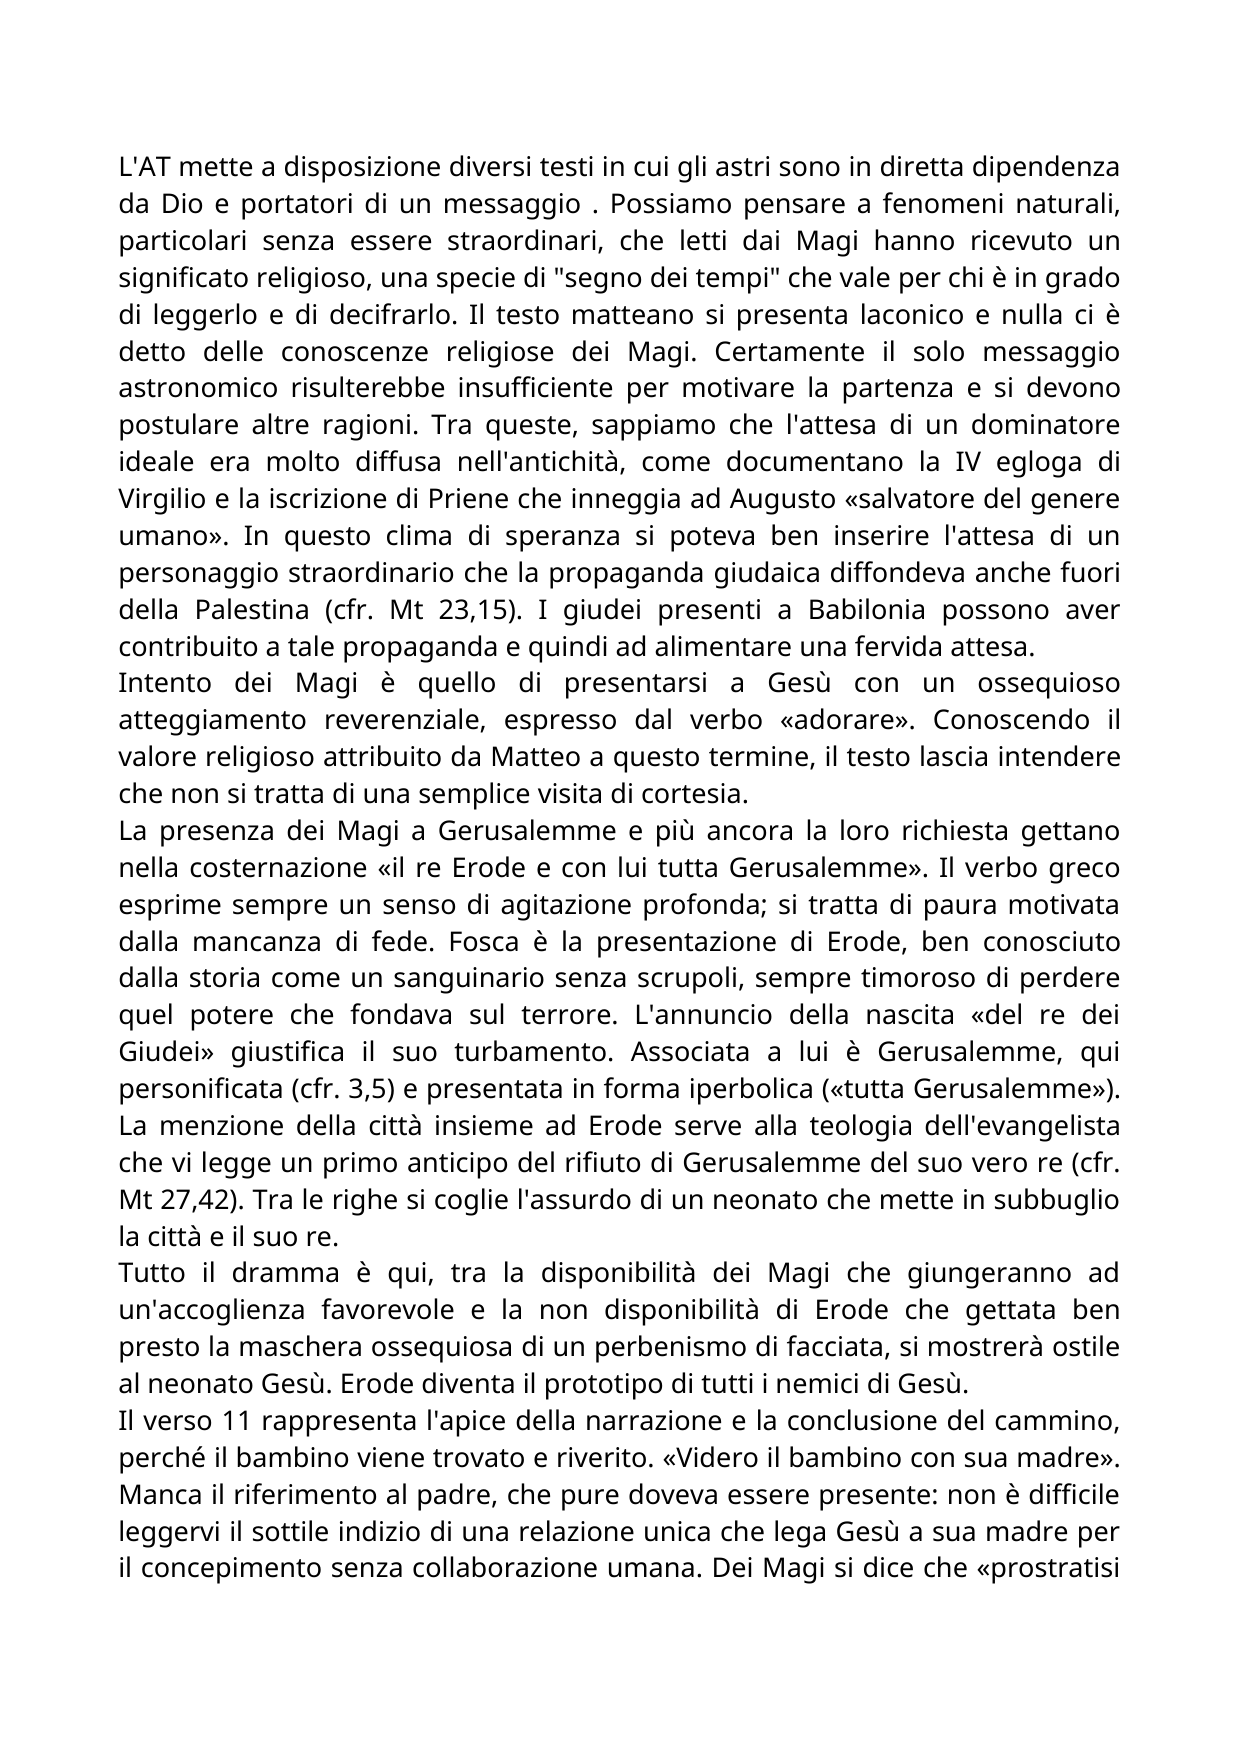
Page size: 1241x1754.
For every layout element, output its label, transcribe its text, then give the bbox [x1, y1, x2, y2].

text Intento dei Magi è quello di presentarsi a Gesù con un ossequioso atteggiamento reverenziale, espresso dal verbo «adorare». Conoscendo il valore religioso attribuito da Matteo a questo termine, il testo lascia intendere che non si tratta di una semplice visita di cortesia. [118, 664, 1122, 811]
text Tutto il dramma è qui, tra la disponibilità dei Magi che giungeranno ad un'accoglienza favorevole e la non disponibilità di Erode che gettata ben presto la maschera ossequiosa di un perbenismo di facciata, si mostrerà ostile al neonato Gesù. Erode diventa il prototipo di tutti i nemici di Gesù. [118, 1254, 1122, 1401]
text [118, 148, 1122, 664]
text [118, 1401, 1122, 1586]
text La presenza dei Magi a Gerusalemme e più ancora la loro richiesta gettano nella costernazione «il re Erode e con lui tutta Gerusalemme». Il verbo greco esprime sempre un senso di agitazione profonda; si tratta di paura motivata dalla mancanza di fede. Fosca è la presentazione di Erode, ben conosciuto dalla storia come un sanguinario senza scrupoli, sempre timoroso di perdere quel potere che fondava sul terrore. L'annuncio della nascita «del re dei Giudei» giustifica il suo turbamento. Associata a lui è Gerusalemme, qui personificata (cfr. 3,5) e presentata in forma iperbolica («tutta Gerusalemme»). La menzione della città insieme ad Erode serve alla teologia dell'evangelista che vi legge un primo anticipo del rifiuto di Gerusalemme del suo vero re (cfr. Mt 27,42). Tra le righe si coglie l'assurdo di un neonato che mette in subbuglio la città e il suo re. [118, 811, 1122, 1254]
